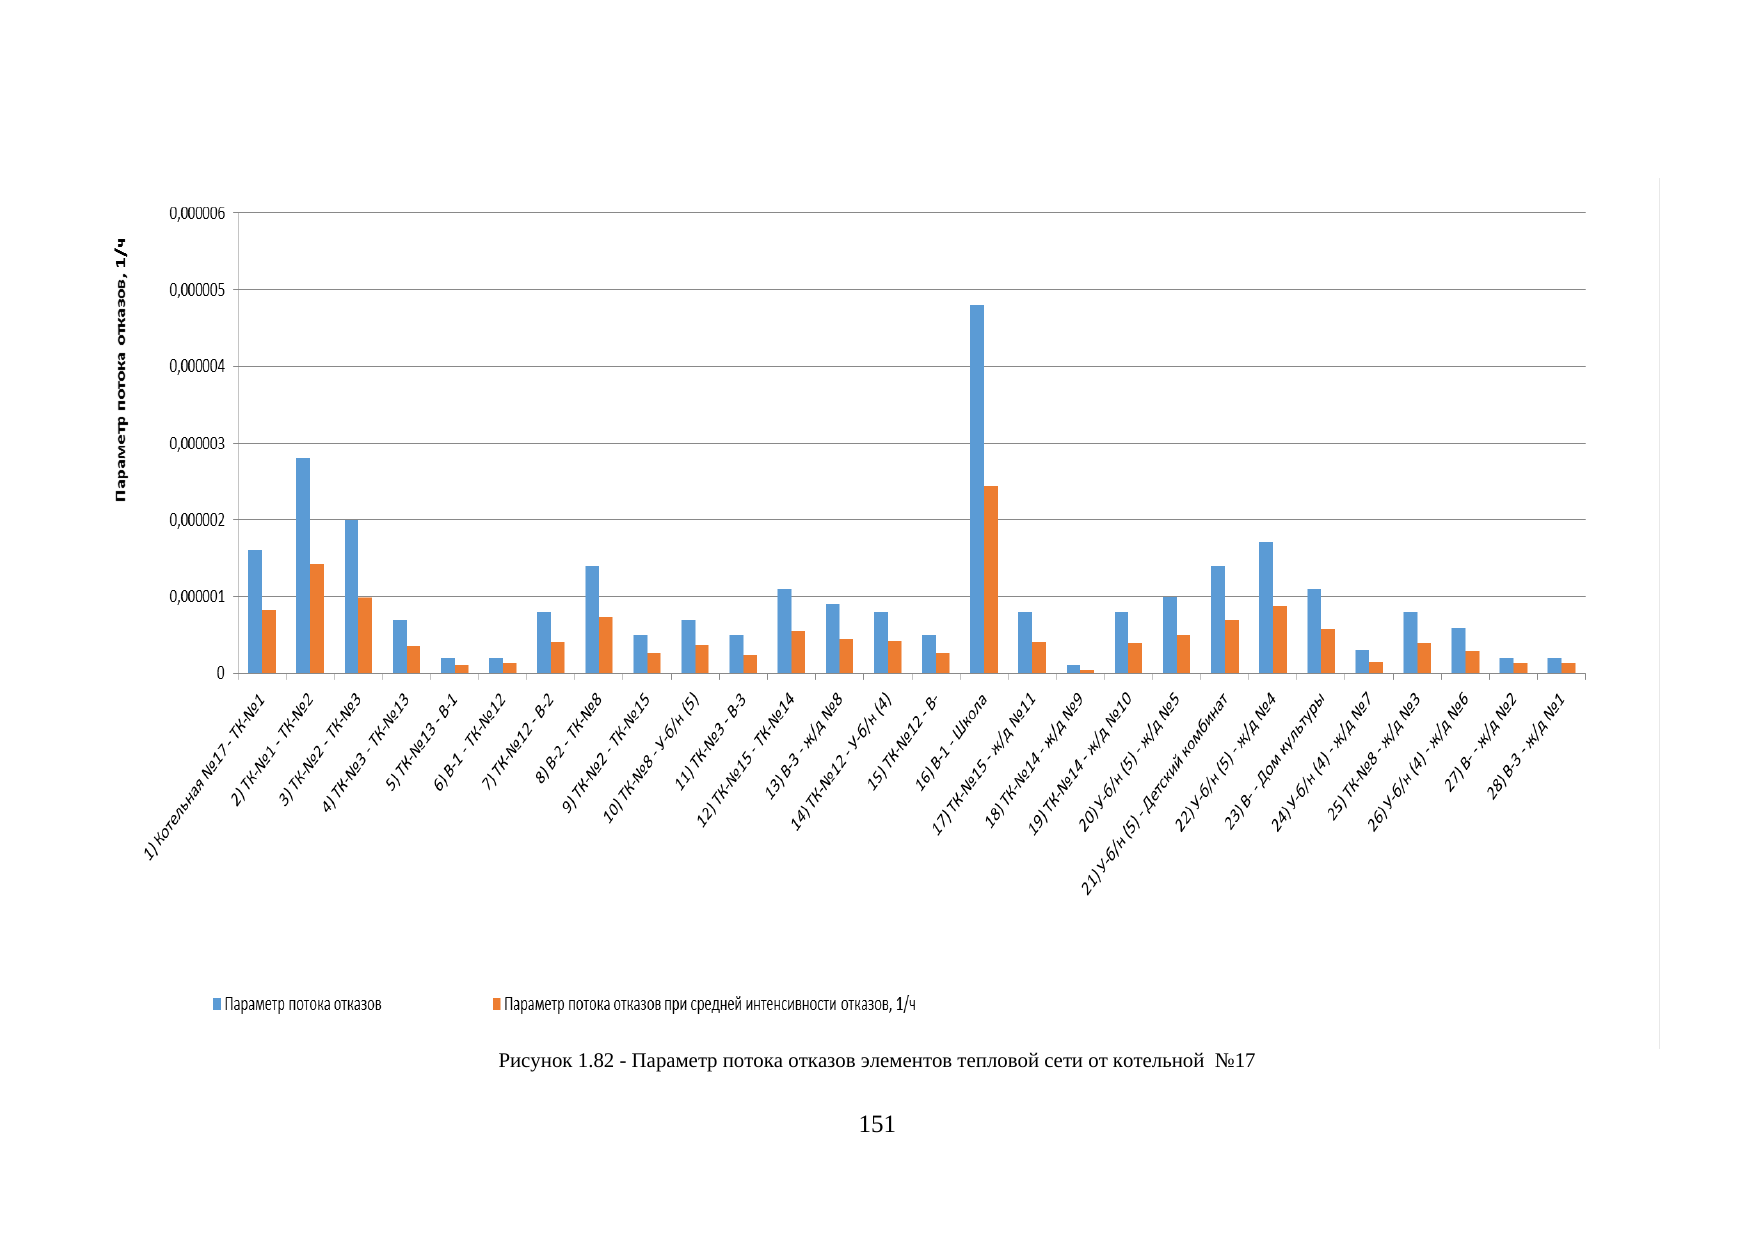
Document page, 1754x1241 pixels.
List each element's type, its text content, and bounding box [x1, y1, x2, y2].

picture [94, 177, 1660, 1049]
text Рисунок 1.82 - Параметр потока отказов элементов тепловой сети от котельной №17 [89, 1048, 1665, 1072]
